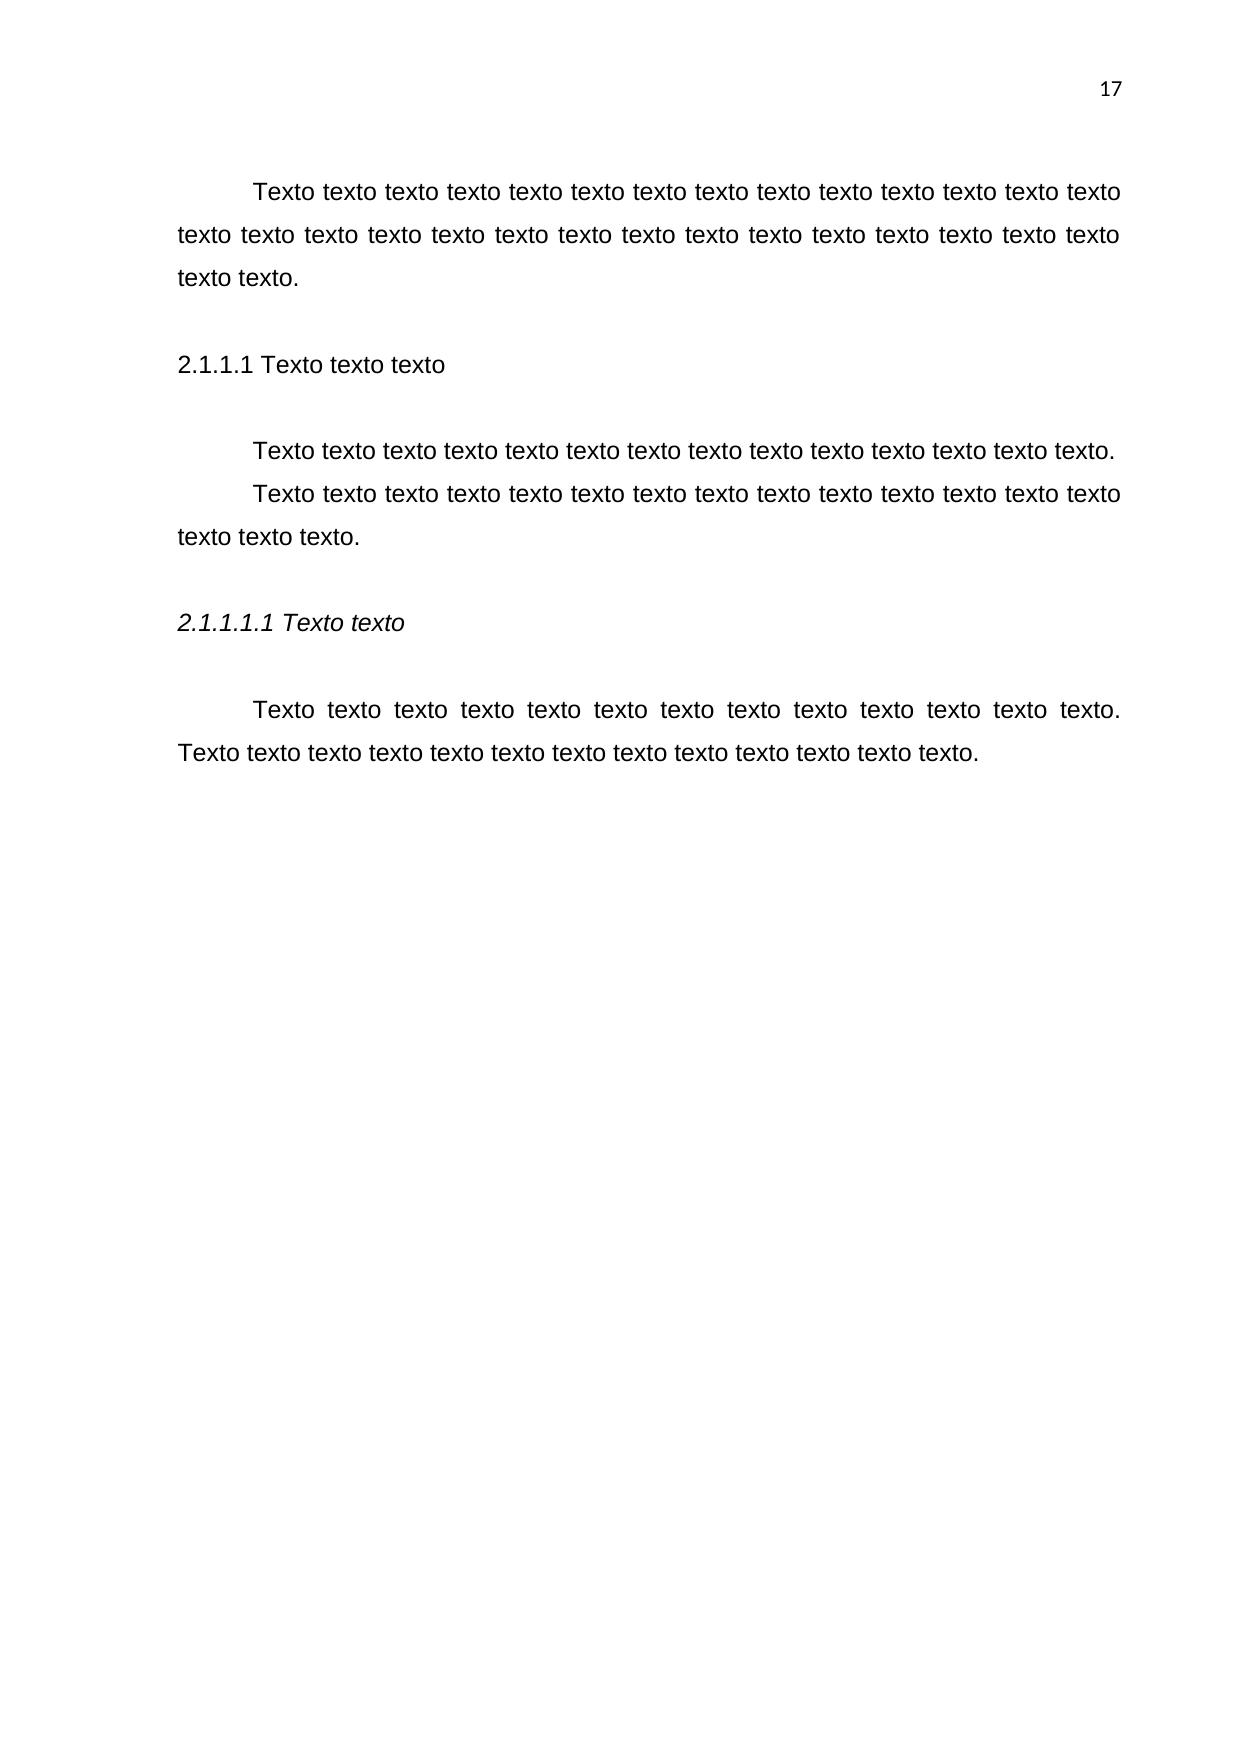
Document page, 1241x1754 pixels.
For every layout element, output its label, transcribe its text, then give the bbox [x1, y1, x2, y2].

text Texto texto texto texto texto texto texto texto texto texto texto texto texto texto. [177, 436, 1122, 465]
text Texto texto texto texto texto texto texto texto texto texto texto texto texto. Texto texto texto texto texto texto texto texto texto texto texto texto texto. [177, 695, 1122, 767]
text 2.1.1.1.1 Texto texto [177, 608, 1122, 637]
text Texto texto texto texto texto texto texto texto texto texto texto texto texto texto texto texto texto texto texto texto texto texto texto texto texto texto texto texto texto texto texto. [177, 177, 1122, 292]
text 2.1.1.1 Texto texto texto [177, 350, 1122, 378]
text Texto texto texto texto texto texto texto texto texto texto texto texto texto texto texto texto texto. [177, 479, 1122, 551]
